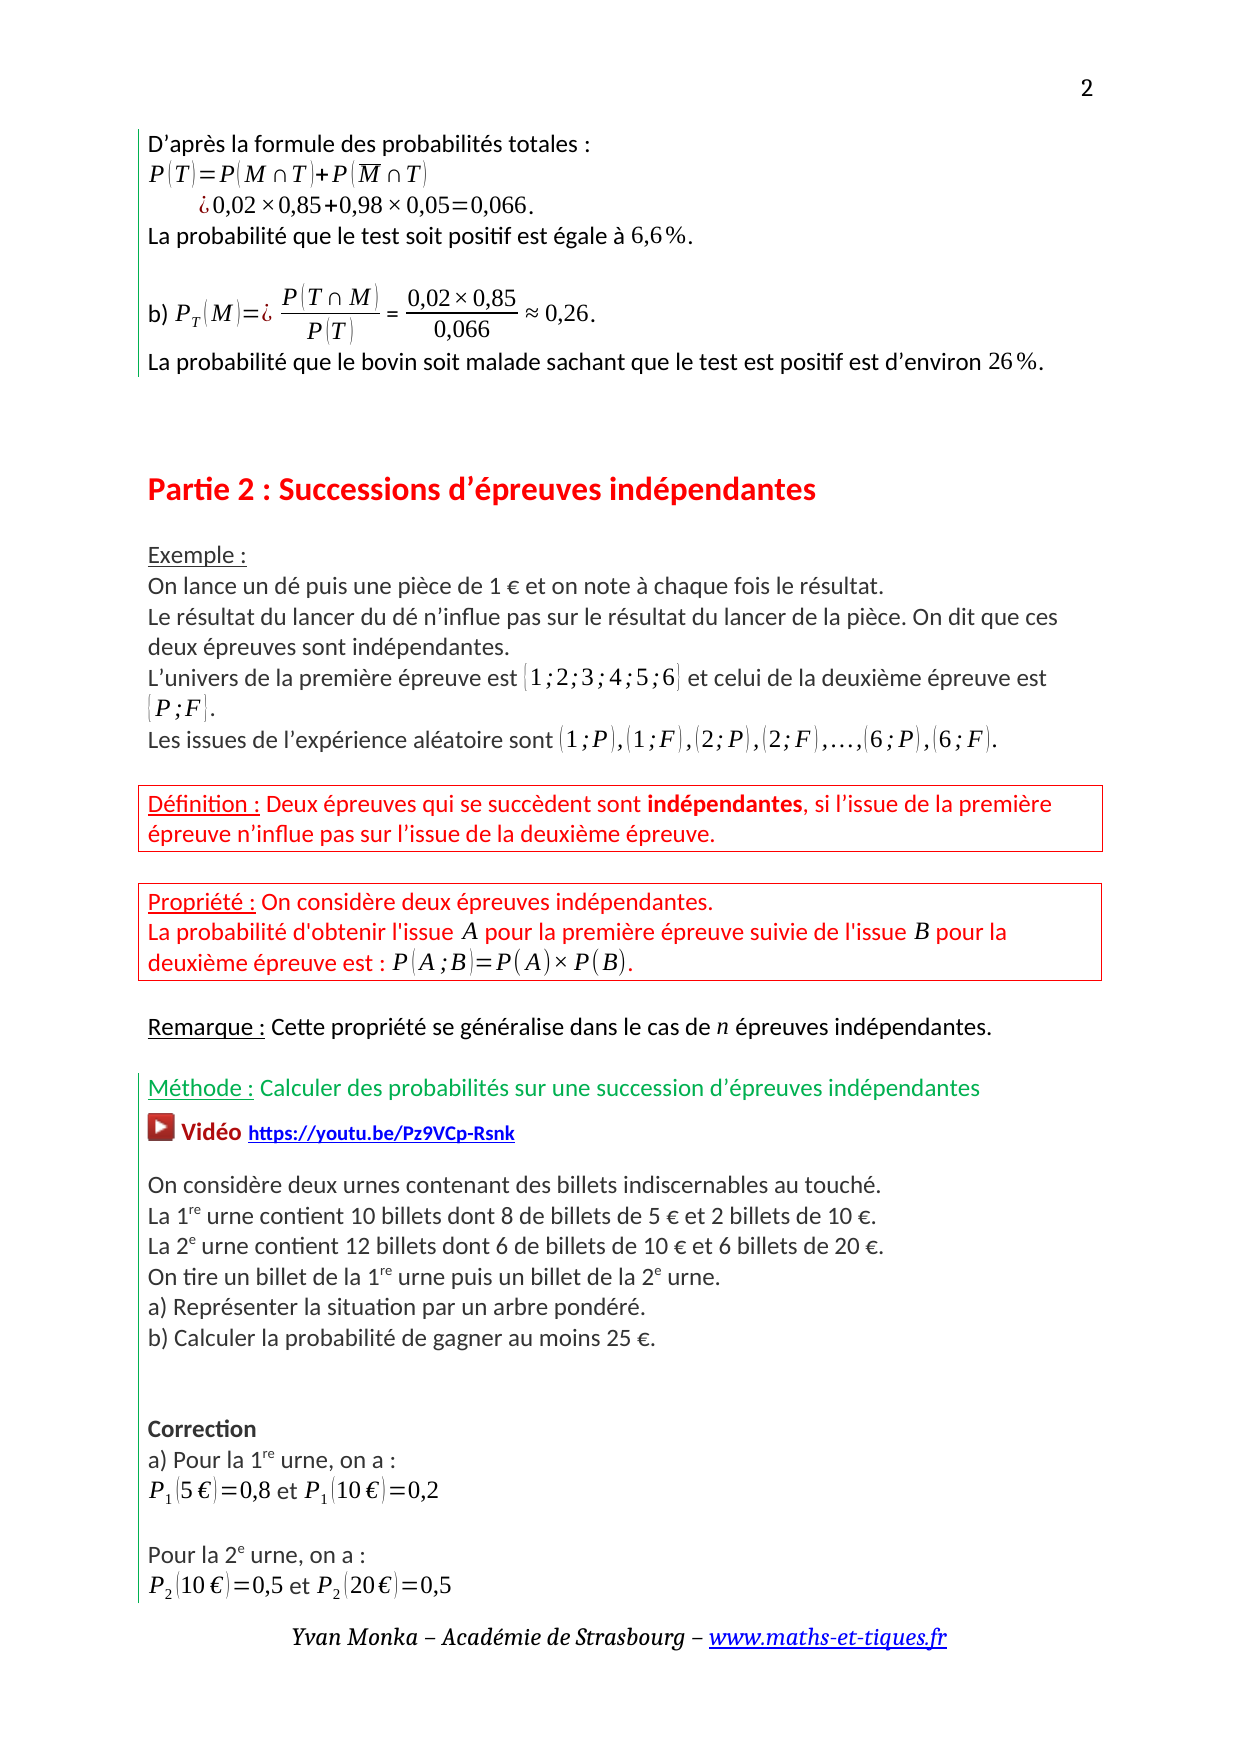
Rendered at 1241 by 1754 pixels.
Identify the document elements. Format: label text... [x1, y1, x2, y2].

text Remarque : Cette propriété se généralise dans le cas de épreuves indépendantes. [148, 1012, 1093, 1042]
text Vidéo https://youtu.be/Pz9VCp-Rsnk [139, 1113, 1057, 1149]
text . [148, 190, 1093, 220]
text On lance un dé puis une pièce de 1 € et on note à chaque fois le résultat. [148, 570, 1093, 601]
text b) Calculer la probabilité de gagner au moins 25 €. [148, 1322, 1093, 1352]
text D’après la formule des probabilités totales : [148, 129, 1093, 159]
text et [148, 1569, 1093, 1603]
picture [147, 1113, 175, 1141]
text Les issues de l’expérience aléatoire sont [148, 724, 1093, 754]
text La 1re urne contient 10 billets dont 8 de billets de 5 € et 2 billets de 10 €. [148, 1200, 1093, 1230]
text La 2e urne contient 12 billets dont 6 de billets de 10 € et 6 billets de 20 €. [148, 1230, 1093, 1261]
text Pour la 2e urne, on a : [148, 1539, 1093, 1569]
text et [148, 1474, 1093, 1508]
text a) Pour la 1re urne, on a : [148, 1444, 1093, 1474]
text La probabilité d'obtenir l'issue pour la première épreuve suivie de l'issue pour la deuxième épreuve est : . [139, 913, 1101, 980]
text On tire un billet de la 1re urne puis un billet de la 2e urne. [148, 1261, 1093, 1291]
text Propriété : On considère deux épreuves indépendantes. [139, 884, 1101, 913]
text Exemple : [148, 540, 1093, 570]
text Méthode : Calculer des probabilités sur une succession d’épreuves indépendantes [148, 1073, 1093, 1103]
text a) Représenter la situation par un arbre pondéré. [148, 1291, 1093, 1322]
text On considère deux urnes contenant des billets indiscernables au touché. [148, 1169, 1093, 1200]
text L’univers de la première épreuve est et celui de la deuxième épreuve est . [148, 662, 1093, 724]
text Définition : Deux épreuves qui se succèdent sont indépendantes, si l’issue de la première épreuve n’influe pas sur l’issue de la deuxième épreuve. [139, 786, 1102, 851]
text b) = . [148, 281, 1093, 346]
text La probabilité que le test soit positif est égale à . [148, 220, 1093, 251]
text Le résultat du lancer du dé n’influe pas sur le résultat du lancer de la pièce. On dit que ces deux épreuves sont indépendantes. [148, 601, 1093, 662]
text La probabilité que le bovin soit malade sachant que le test est positif est d’environ . [148, 346, 1093, 377]
text Partie 2 : Successions d’épreuves indépendantes [148, 468, 1093, 509]
text Correction [148, 1413, 1093, 1444]
